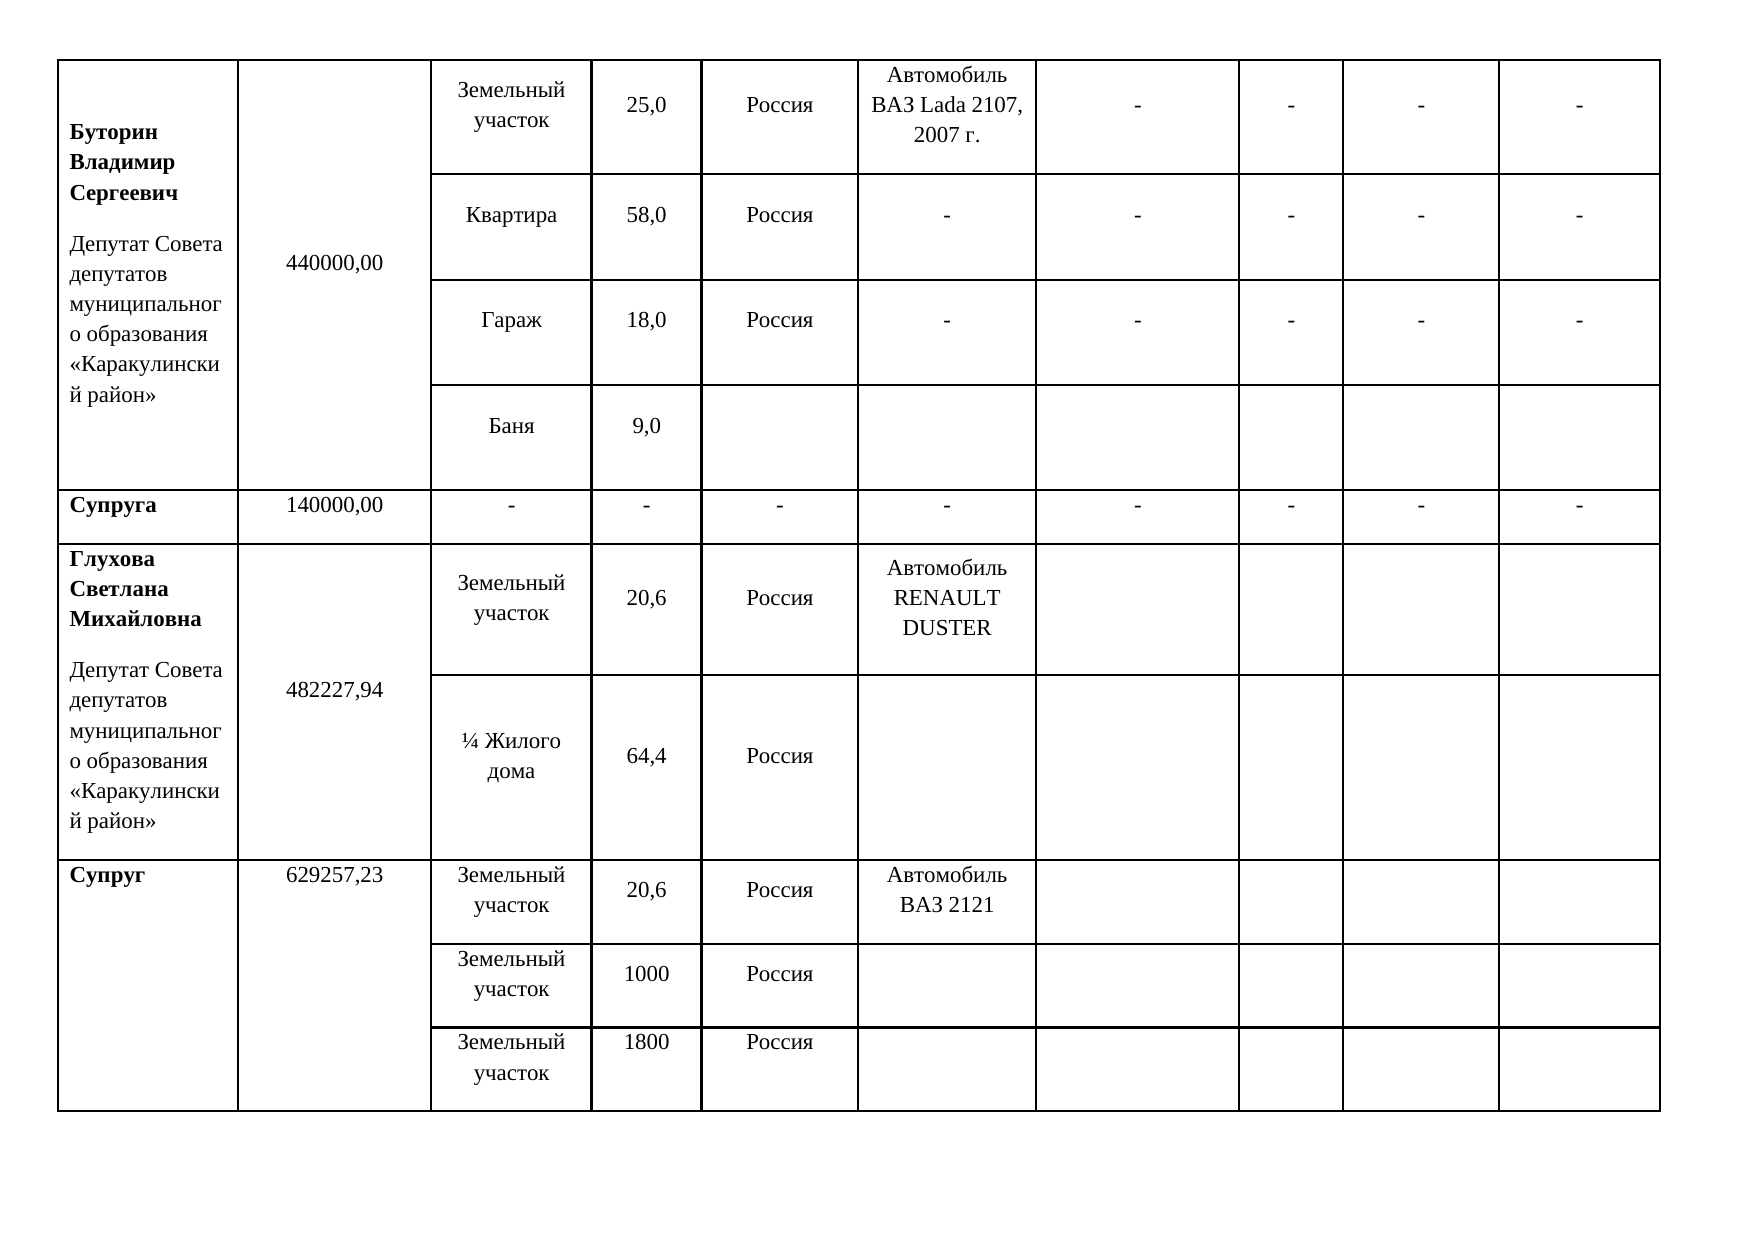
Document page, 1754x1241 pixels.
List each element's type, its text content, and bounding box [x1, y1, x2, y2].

table_cell 140000,00 [239, 491, 430, 543]
table_cell [1037, 676, 1238, 859]
table_cell - [1037, 491, 1238, 543]
table_cell [1500, 861, 1659, 943]
table_cell 1800 [593, 1029, 700, 1110]
table_cell Баня [432, 386, 590, 489]
table_cell 482227,94 [239, 545, 430, 859]
table_cell [1500, 545, 1659, 674]
table_cell Земельный участок [432, 945, 590, 1026]
table_cell [1037, 1029, 1238, 1110]
table_cell - [859, 281, 1035, 384]
table_cell Гараж [432, 281, 590, 384]
table_cell Россия [703, 861, 857, 943]
table_cell - [1037, 61, 1238, 173]
table_cell [859, 1029, 1035, 1110]
table_cell 629257,23 [239, 861, 430, 1110]
table_cell Россия [703, 61, 857, 173]
table_cell - [1240, 281, 1342, 384]
table_cell [1500, 386, 1659, 489]
table_cell [703, 386, 857, 489]
table_cell Россия [703, 175, 857, 278]
table_cell - [1344, 281, 1498, 384]
table_cell Глухова Светлана Михайловна Депутат Совета депутатов муниципального образования «Каракулинский район» [59, 545, 237, 859]
table_cell [859, 386, 1035, 489]
table_cell - [1240, 491, 1342, 543]
table_cell - [1344, 491, 1498, 543]
table_cell - [1500, 61, 1659, 173]
table_cell - [1344, 61, 1498, 173]
table_cell [1240, 861, 1342, 943]
table_cell Россия [703, 945, 857, 1026]
table_cell Буторин Владимир Сергеевич Депутат Совета депутатов муниципального образования «Каракулинский район» [59, 61, 237, 489]
table_cell [1500, 945, 1659, 1026]
table_cell [1344, 945, 1498, 1026]
table_cell Автомобиль ВАЗ Lada 2107, 2007 г. [859, 61, 1035, 173]
table_cell Супруга [59, 491, 237, 543]
table_cell - [1344, 175, 1498, 278]
table_cell [1344, 676, 1498, 859]
table_cell Квартира [432, 175, 590, 278]
table_cell ¼ Жилого дома [432, 676, 590, 859]
table_cell [1240, 545, 1342, 674]
table_cell Земельный участок [432, 861, 590, 943]
table_cell Россия [703, 676, 857, 859]
table_cell - [1500, 491, 1659, 543]
table_cell [1500, 676, 1659, 859]
table_cell 58,0 [593, 175, 700, 278]
table_cell [1037, 861, 1238, 943]
table_cell - [1500, 281, 1659, 384]
table_cell - [1037, 281, 1238, 384]
table_cell - [1240, 61, 1342, 173]
table_cell [1344, 545, 1498, 674]
table_cell [1240, 945, 1342, 1026]
table_cell - [1037, 175, 1238, 278]
table_cell [859, 945, 1035, 1026]
table_cell [859, 676, 1035, 859]
table_cell 64,4 [593, 676, 700, 859]
table_cell [1500, 1029, 1659, 1110]
table_cell Земельный участок [432, 1029, 590, 1110]
table_cell Супруг [59, 861, 237, 1110]
table_cell - [1500, 175, 1659, 278]
table_cell - [1240, 175, 1342, 278]
table_cell Россия [703, 545, 857, 674]
table_cell Россия [703, 1029, 857, 1110]
table_cell 18,0 [593, 281, 700, 384]
table_cell - [593, 491, 700, 543]
table_cell [1344, 386, 1498, 489]
table_cell 1000 [593, 945, 700, 1026]
table_cell - [703, 491, 857, 543]
table_cell [1240, 386, 1342, 489]
table_cell - [859, 491, 1035, 543]
table_cell 20,6 [593, 861, 700, 943]
table_cell Россия [703, 281, 857, 384]
table_cell [1344, 1029, 1498, 1110]
table_cell [1240, 676, 1342, 859]
table_cell - [859, 175, 1035, 278]
table_cell - [432, 491, 590, 543]
table_cell 440000,00 [239, 61, 430, 489]
table_cell 25,0 [593, 61, 700, 173]
table_cell Автомобиль RENAULT DUSTER [859, 545, 1035, 674]
table_cell [1240, 1029, 1342, 1110]
table_cell Земельный участок [432, 545, 590, 674]
table_cell 20,6 [593, 545, 700, 674]
table_cell [1037, 945, 1238, 1026]
table_cell [1344, 861, 1498, 943]
table_cell Автомобиль ВАЗ 2121 [859, 861, 1035, 943]
table_cell [1037, 545, 1238, 674]
table_cell 9,0 [593, 386, 700, 489]
table_cell [1037, 386, 1238, 489]
table_cell Земельный участок [432, 61, 590, 173]
